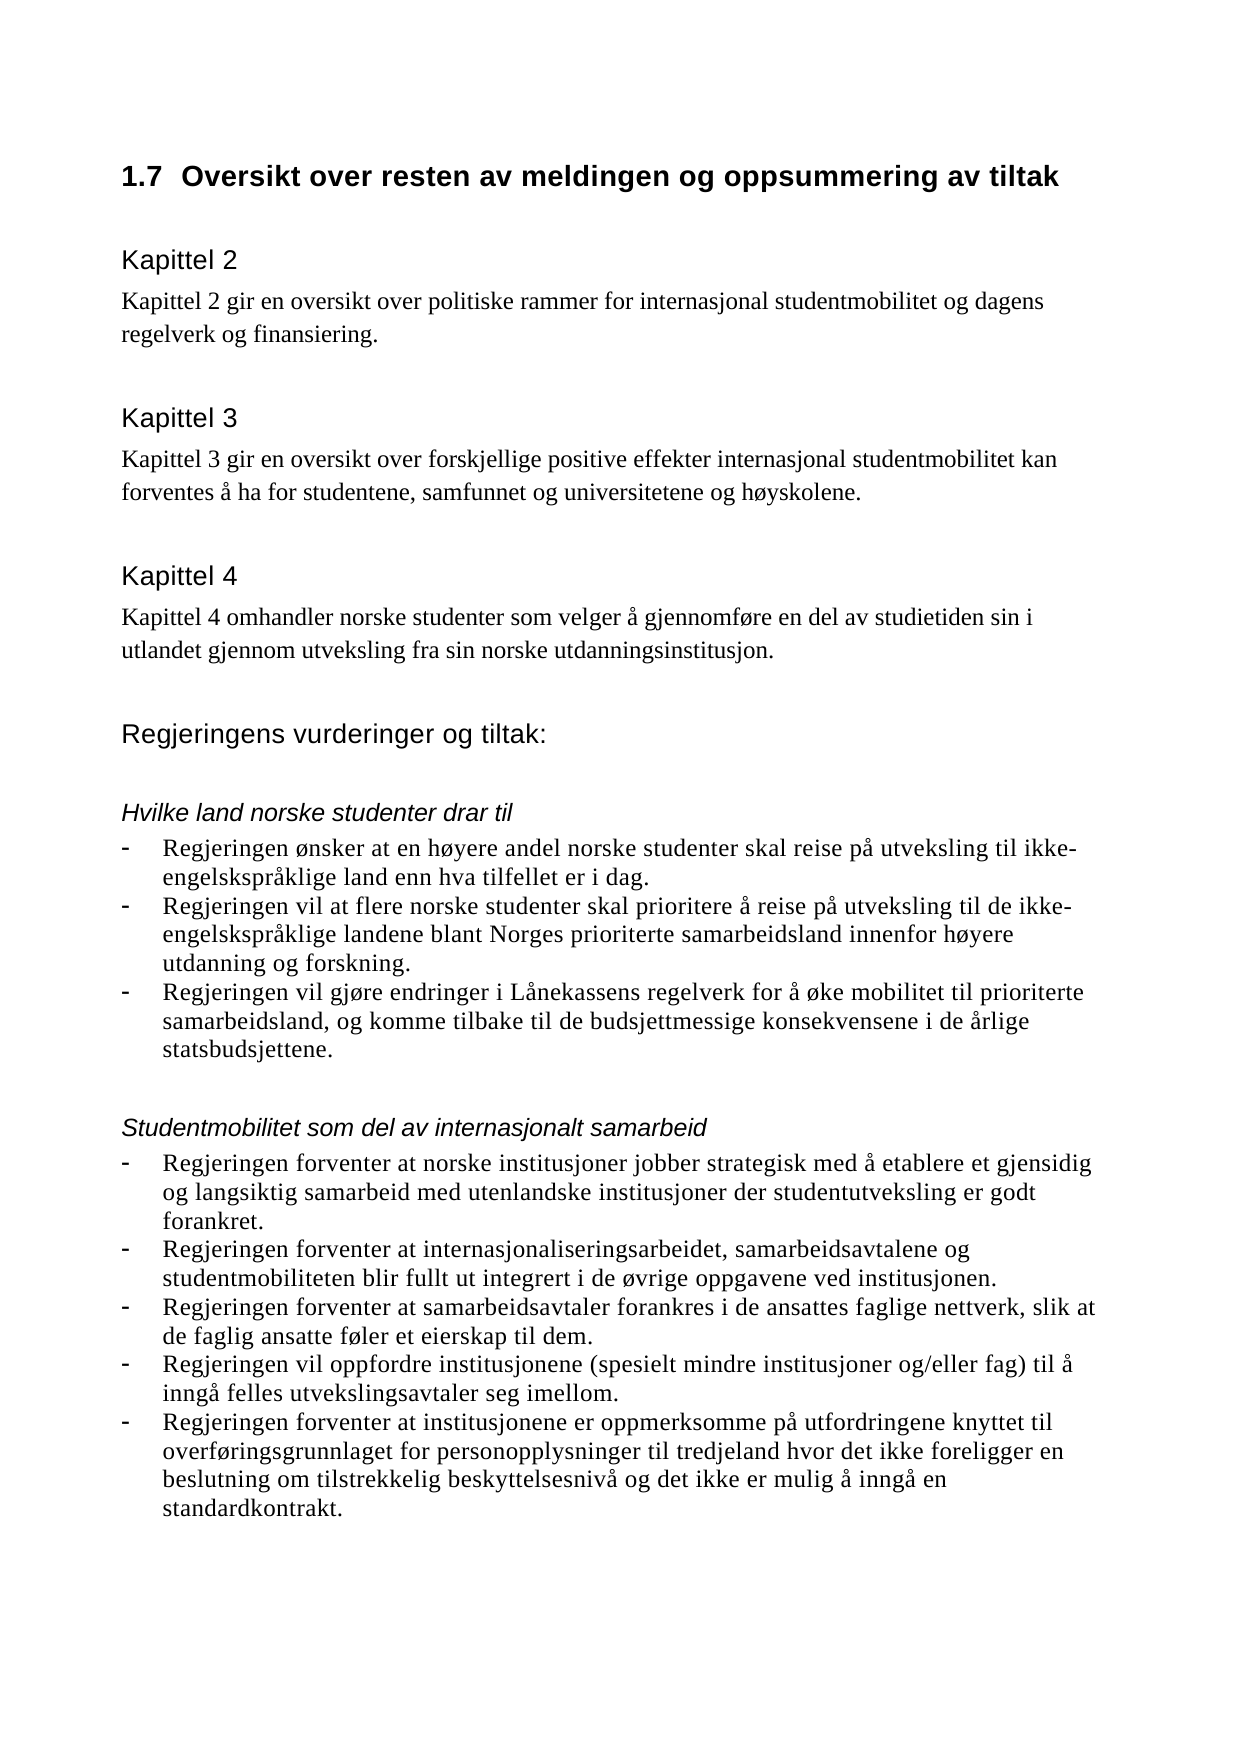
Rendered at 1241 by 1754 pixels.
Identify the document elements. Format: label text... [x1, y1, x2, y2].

text Regjeringens vurderinger og tiltak: [121, 718, 1119, 750]
text Kapittel 3 [121, 402, 1119, 433]
list Regjeringen forventer at norske institusjoner jobber strategisk med å etablere et gjensidig og langsiktig samarbeid med utenlandske institusjoner der studentutveksling er godt forankret. [121, 1148, 1119, 1234]
text Kapittel 2 [121, 244, 1119, 275]
list Regjeringen vil oppfordre institusjonene (spesielt mindre institusjoner og/eller fag) til å inngå felles utvekslingsavtaler seg imellom. [121, 1349, 1119, 1407]
list Regjeringen forventer at internasjonaliseringsarbeidet, samarbeidsavtalene og studentmobiliteten blir fullt ut integrert i de øvrige oppgavene ved institusjonen. [121, 1234, 1119, 1292]
list Regjeringen ønsker at en høyere andel norske studenter skal reise på utveksling til ikke-engelskspråklige land enn hva tilfellet er i dag. [121, 833, 1119, 891]
list Regjeringen vil at flere norske studenter skal prioritere å reise på utveksling til de ikke-engelskspråklige landene blant Norges prioriterte samarbeidsland innenfor høyere utdanning og forskning. [121, 891, 1119, 977]
text Studentmobilitet som del av internasjonalt samarbeid [121, 1113, 1119, 1142]
subtitle Oversikt over resten av meldingen og oppsummering av tiltak [121, 159, 1119, 193]
list Regjeringen vil gjøre endringer i Lånekassens regelverk for å øke mobilitet til prioriterte samarbeidsland, og komme tilbake til de budsjettmessige konsekvensene i de årlige statsbudsjettene. [121, 977, 1119, 1063]
list Regjeringen forventer at institusjonene er oppmerksomme på utfordringene knyttet til overføringsgrunnlaget for personopplysninger til tredjeland hvor det ikke foreligger en beslutning om tilstrekkelig beskyttelsesnivå og det ikke er mulig å inngå en standardkontrakt. [121, 1407, 1119, 1522]
text Kapittel 3 gir en oversikt over forskjellige positive effekter internasjonal studentmobilitet kan forventes å ha for studentene, samfunnet og universitetene og høyskolene. [121, 444, 1119, 506]
list Regjeringen forventer at samarbeidsavtaler forankres i de ansattes faglige nettverk, slik at de faglig ansatte føler et eierskap til dem. [121, 1292, 1119, 1349]
text Kapittel 4 omhandler norske studenter som velger å gjennomføre en del av studietiden sin i utlandet gjennom utveksling fra sin norske utdanningsinstitusjon. [121, 602, 1119, 664]
text Hvilke land norske studenter drar til [121, 798, 1119, 827]
text Kapittel 2 gir en oversikt over politiske rammer for internasjonal studentmobilitet og dagens regelverk og finansiering. [121, 286, 1119, 348]
text Kapittel 4 [121, 560, 1119, 592]
